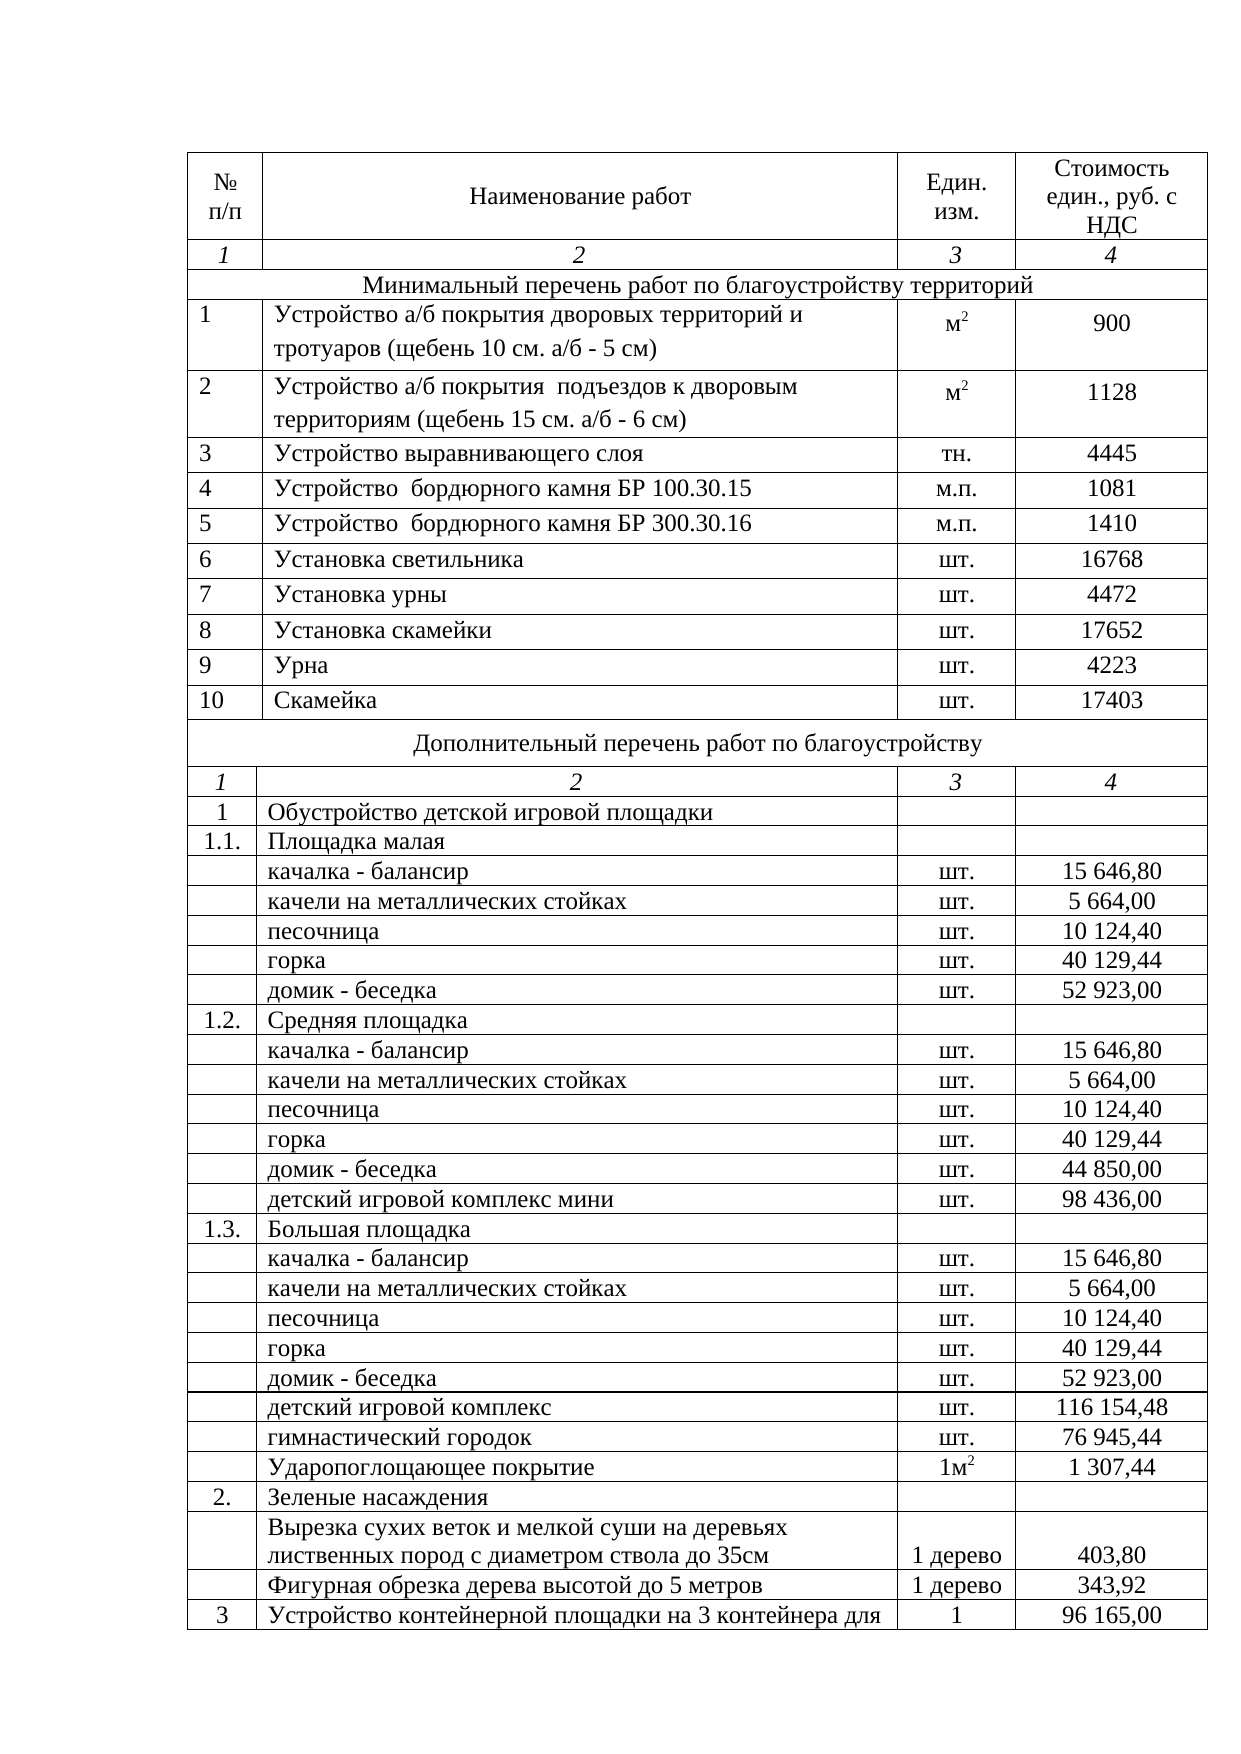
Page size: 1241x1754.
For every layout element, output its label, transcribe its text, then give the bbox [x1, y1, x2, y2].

table_cell Урна [263, 650, 897, 684]
table_cell 8 [188, 615, 262, 649]
table_cell Обустройство детской игровой площадки [257, 797, 897, 825]
table_cell шт. [898, 1065, 1015, 1093]
table_cell 5 664,00 [1016, 1273, 1207, 1302]
table_cell 3 [898, 240, 1015, 269]
table_cell 52 923,00 [1016, 975, 1207, 1004]
table_cell шт. [898, 1154, 1015, 1183]
table_cell шт. [898, 975, 1015, 1004]
table_cell [188, 1452, 256, 1481]
table_cell [898, 1214, 1015, 1242]
table_cell шт. [898, 544, 1015, 578]
table_cell Зеленые насаждения [257, 1482, 897, 1511]
table_cell Вырезка сухих веток и мелкой суши на деревьях лиственных пород с диаметром ствола до 35см [257, 1512, 897, 1569]
table_cell 2 [257, 767, 897, 796]
table_cell шт. [898, 579, 1015, 614]
table_cell Фигурная обрезка дерева высотой до 5 метров [257, 1570, 897, 1599]
table_cell 1 дерево [898, 1570, 1015, 1599]
table_cell качели на металлических стойках [257, 886, 897, 915]
table_cell [188, 1570, 256, 1599]
table_cell [188, 1154, 256, 1183]
table_cell 1.3. [188, 1214, 256, 1242]
table_cell 40 129,44 [1016, 946, 1207, 974]
table_header Стоимость един., руб. с НДС [1016, 153, 1207, 239]
table_header Един. изм. [898, 153, 1015, 239]
table_cell Установка светильника [263, 544, 897, 578]
table_cell м.п. [898, 473, 1015, 507]
table_cell песочница [257, 1095, 897, 1123]
table_cell тн. [898, 438, 1015, 472]
table_cell 10 124,40 [1016, 1095, 1207, 1123]
table_cell горка [257, 1124, 897, 1153]
table_cell качалка - балансир [257, 856, 897, 885]
table_cell [188, 886, 256, 915]
table_cell [188, 856, 256, 885]
table_cell 1 [188, 300, 262, 370]
table_cell [188, 1393, 256, 1421]
table_cell Средняя площадка [257, 1005, 897, 1034]
table_cell качели на металлических стойках [257, 1273, 897, 1302]
table_cell 4223 [1016, 650, 1207, 684]
table_cell 40 129,44 [1016, 1333, 1207, 1362]
table_cell 1 [188, 240, 262, 269]
table_cell Установка скамейки [263, 615, 897, 649]
table_cell 10 124,40 [1016, 1303, 1207, 1332]
table_cell шт. [898, 650, 1015, 684]
table_cell [1016, 797, 1207, 825]
table_cell Установка урны [263, 579, 897, 614]
table_cell детский игровой комплекс мини [257, 1184, 897, 1213]
table_cell 5 664,00 [1016, 886, 1207, 915]
table_cell шт. [898, 1035, 1015, 1064]
table_cell 98 436,00 [1016, 1184, 1207, 1213]
table_cell м2 [898, 300, 1015, 370]
table_cell 1 дерево [898, 1512, 1015, 1569]
table_cell 4 [1016, 767, 1207, 796]
table_header № п/п [188, 153, 262, 239]
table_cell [257, 1600, 897, 1629]
table_cell 17403 [1016, 686, 1207, 719]
table_cell шт. [898, 1363, 1015, 1391]
table_cell [188, 1035, 256, 1064]
table_cell [898, 826, 1015, 855]
table_cell [188, 1124, 256, 1153]
table_cell 10 [188, 686, 262, 719]
table_cell шт. [898, 1422, 1015, 1451]
table_cell шт. [898, 1333, 1015, 1362]
table_cell 5 664,00 [1016, 1065, 1207, 1093]
table_cell 403,80 [1016, 1512, 1207, 1569]
table_cell 44 850,00 [1016, 1154, 1207, 1183]
table_cell Устройство бордюрного камня БР 100.30.15 [263, 473, 897, 507]
table_cell качели на металлических стойках [257, 1065, 897, 1093]
table_cell [1016, 1214, 1207, 1242]
table_cell м2 [898, 371, 1015, 437]
table_cell [188, 1363, 256, 1391]
table_cell [188, 1065, 256, 1093]
table_cell 17652 [1016, 615, 1207, 649]
table_cell 3 [898, 767, 1015, 796]
table_cell шт. [898, 946, 1015, 974]
table_cell 6 [188, 544, 262, 578]
table_cell 2. [188, 1482, 256, 1511]
table_cell [188, 1422, 256, 1451]
table_cell домик - беседка [257, 975, 897, 1004]
table_cell шт. [898, 686, 1015, 719]
table_cell 4472 [1016, 579, 1207, 614]
table_cell [188, 916, 256, 944]
table_cell 1.1. [188, 826, 256, 855]
table_cell 116 154,48 [1016, 1393, 1207, 1421]
table_cell 3 [188, 1600, 256, 1629]
table_cell 1128 [1016, 371, 1207, 437]
table_cell качалка - балансир [257, 1244, 897, 1272]
table_cell 4 [188, 473, 262, 507]
table_cell 4445 [1016, 438, 1207, 472]
table_cell 1081 [1016, 473, 1207, 507]
table_cell [898, 797, 1015, 825]
table_cell Устройство а/б покрытия подъездов к дворовым территориям (щебень 15 см. а/б - 6 см) [263, 371, 897, 437]
table_cell 15 646,80 [1016, 1244, 1207, 1272]
table_cell [1016, 1005, 1207, 1034]
table_cell 3 [188, 438, 262, 472]
table_cell горка [257, 1333, 897, 1362]
table_cell 2 [263, 240, 897, 269]
table_cell шт. [898, 886, 1015, 915]
table_cell 40 129,44 [1016, 1124, 1207, 1153]
table_cell м.п. [898, 509, 1015, 543]
table_cell Ударопоглощающее покрытие [257, 1452, 897, 1481]
table_cell 9 [188, 650, 262, 684]
table_cell [188, 1095, 256, 1123]
table_cell Площадка малая [257, 826, 897, 855]
table_cell шт. [898, 856, 1015, 885]
table_cell 7 [188, 579, 262, 614]
table_cell качалка - балансир [257, 1035, 897, 1064]
table_cell 76 945,44 [1016, 1422, 1207, 1451]
table_cell [1016, 1482, 1207, 1511]
table_cell [898, 1482, 1015, 1511]
table_cell шт. [898, 615, 1015, 649]
table_cell [1016, 826, 1207, 855]
table_cell 1410 [1016, 509, 1207, 543]
table_cell Устройство а/б покрытия дворовых территорий и тротуаров (щебень 10 см. а/б - 5 см) [263, 300, 897, 370]
table_cell 16768 [1016, 544, 1207, 578]
table_cell Устройство выравнивающего слоя [263, 438, 897, 472]
table_cell [188, 1184, 256, 1213]
table_cell [188, 1512, 256, 1569]
table_cell [188, 1303, 256, 1332]
table_cell [188, 946, 256, 974]
table_cell шт. [898, 1184, 1015, 1213]
table_cell гимнастический городок [257, 1422, 897, 1451]
table_cell песочница [257, 1303, 897, 1332]
table_cell Дополнительный перечень работ по благоустройству [188, 720, 1207, 766]
table_cell шт. [898, 916, 1015, 944]
table_cell 1.2. [188, 1005, 256, 1034]
table_cell 900 [1016, 300, 1207, 370]
table_cell Скамейка [263, 686, 897, 719]
table_cell 5 [188, 509, 262, 543]
table_cell горка [257, 946, 897, 974]
table_cell Большая площадка [257, 1214, 897, 1242]
table_cell 1м2 [898, 1452, 1015, 1481]
table_cell 10 124,40 [1016, 916, 1207, 944]
table_cell 1 [898, 1600, 1015, 1629]
table_cell детский игровой комплекс [257, 1393, 897, 1421]
table_cell шт. [898, 1095, 1015, 1123]
table_cell 4 [1016, 240, 1207, 269]
table_cell 2 [188, 371, 262, 437]
table_cell шт. [898, 1303, 1015, 1332]
table_cell 52 923,00 [1016, 1363, 1207, 1391]
table_cell [188, 1244, 256, 1272]
table_cell домик - беседка [257, 1363, 897, 1391]
table_cell Минимальный перечень работ по благоустройству территорий [188, 270, 1207, 298]
table_cell шт. [898, 1124, 1015, 1153]
table_cell 15 646,80 [1016, 856, 1207, 885]
table_cell [188, 1273, 256, 1302]
table_cell 1 [188, 797, 256, 825]
table_cell 1 307,44 [1016, 1452, 1207, 1481]
table_cell 96 165,00 [1016, 1600, 1207, 1629]
table_cell шт. [898, 1244, 1015, 1272]
table_cell [188, 975, 256, 1004]
table_cell 343,92 [1016, 1570, 1207, 1599]
table_cell [898, 1005, 1015, 1034]
table_cell домик - беседка [257, 1154, 897, 1183]
table_cell шт. [898, 1273, 1015, 1302]
table_cell 15 646,80 [1016, 1035, 1207, 1064]
table_header Наименование работ [263, 153, 897, 239]
table_cell песочница [257, 916, 897, 944]
table_cell 1 [188, 767, 256, 796]
table_cell [188, 1333, 256, 1362]
table_cell Устройство бордюрного камня БР 300.30.16 [263, 509, 897, 543]
table_cell шт. [898, 1393, 1015, 1421]
